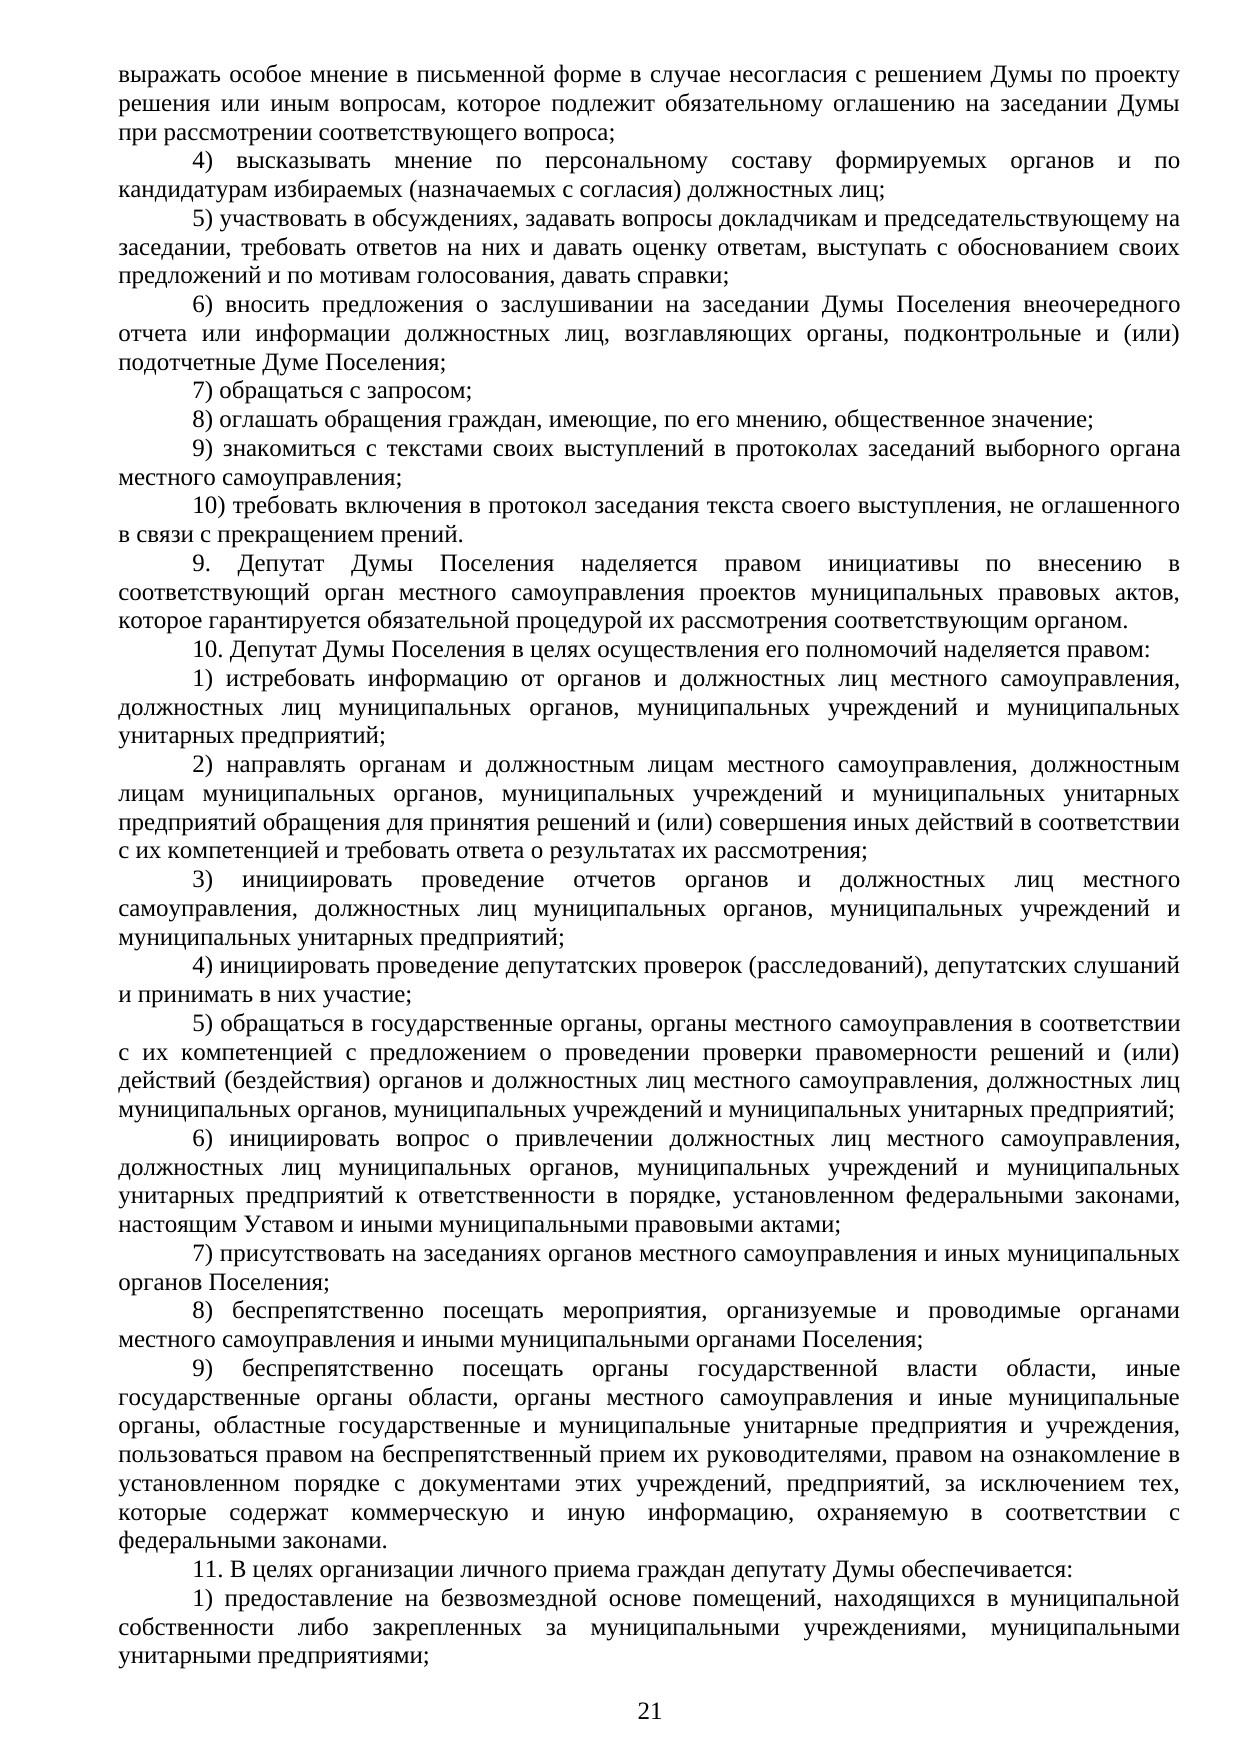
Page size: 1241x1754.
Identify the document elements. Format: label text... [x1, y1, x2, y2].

text 5) участвовать в обсуждениях, задавать вопросы докладчикам и председательствующему на заседании, требовать ответов на них и давать оценку ответам, выступать с обоснованием своих предложений и по мотивам голосования, давать справки; [118, 203, 1181, 289]
text 4) инициировать проведение депутатских проверок (расследований), депутатских слушаний и принимать в них участие; [118, 950, 1181, 1008]
text 11. В целях организации личного приема граждан депутату Думы обеспечивается: [118, 1554, 1181, 1583]
text 1) предоставление на безвозмездной основе помещений, находящихся в муниципальной собственности либо закрепленных за муниципальными учреждениями, муниципальными унитарными предприятиями; [118, 1583, 1181, 1669]
text 9) знакомиться с текстами своих выступлений в протоколах заседаний выборного органа местного самоуправления; [118, 433, 1181, 490]
text 6) вносить предложения о заслушивании на заседании Думы Поселения внеочередного отчета или информации должностных лиц, возглавляющих органы, подконтрольные и (или) подотчетные Думе Поселения; [118, 289, 1181, 375]
text 4) высказывать мнение по персональному составу формируемых органов и по кандидатурам избираемых (назначаемых с согласия) должностных лиц; [118, 145, 1181, 203]
text 2) направлять органам и должностным лицам местного самоуправления, должностным лицам муниципальных органов, муниципальных учреждений и муниципальных унитарных предприятий обращения для принятия решений и (или) совершения иных действий в соответствии с их компетенцией и требовать ответа о результатах их рассмотрения; [118, 749, 1181, 864]
text 9. Депутат Думы Поселения наделяется правом инициативы по внесению в соответствующий орган местного самоуправления проектов муниципальных правовых актов, которое гарантируется обязательной процедурой их рассмотрения соответствующим органом. [118, 548, 1181, 634]
text 10. Депутат Думы Поселения в целях осуществления его полномочий наделяется правом: [118, 634, 1181, 663]
text 8) оглашать обращения граждан, имеющие, по его мнению, общественное значение; [118, 404, 1181, 433]
text 3) инициировать проведение отчетов органов и должностных лиц местного самоуправления, должностных лиц муниципальных органов, муниципальных учреждений и муниципальных унитарных предприятий; [118, 864, 1181, 950]
text 1) истребовать информацию от органов и должностных лиц местного самоуправления, должностных лиц муниципальных органов, муниципальных учреждений и муниципальных унитарных предприятий; [118, 663, 1181, 749]
text 9) беспрепятственно посещать органы государственной власти области, иные государственные органы области, органы местного самоуправления и иные муниципальные органы, областные государственные и муниципальные унитарные предприятия и учреждения, пользоваться правом на беспрепятственный прием их руководителями, правом на ознакомление в установленном порядке с документами этих учреждений, предприятий, за исключением тех, которые содержат коммерческую и иную информацию, охраняемую в соответствии с федеральными законами. [118, 1353, 1181, 1554]
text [118, 59, 1181, 145]
text 6) инициировать вопрос о привлечении должностных лиц местного самоуправления, должностных лиц муниципальных органов, муниципальных учреждений и муниципальных унитарных предприятий к ответственности в порядке, установленном федеральными законами, настоящим Уставом и иными муниципальными правовыми актами; [118, 1123, 1181, 1238]
text 10) требовать включения в протокол заседания текста своего выступления, не оглашенного в связи с прекращением прений. [118, 490, 1181, 548]
text 5) обращаться в государственные органы, органы местного самоуправления в соответствии с их компетенцией с предложением о проведении проверки правомерности решений и (или) действий (бездействия) органов и должностных лиц местного самоуправления, должностных лиц муниципальных органов, муниципальных учреждений и муниципальных унитарных предприятий; [118, 1008, 1181, 1123]
text 8) беспрепятственно посещать мероприятия, организуемые и проводимые органами местного самоуправления и иными муниципальными органами Поселения; [118, 1295, 1181, 1353]
text 7) присутствовать на заседаниях органов местного самоуправления и иных муниципальных органов Поселения; [118, 1238, 1181, 1295]
text 7) обращаться с запросом; [118, 375, 1181, 404]
